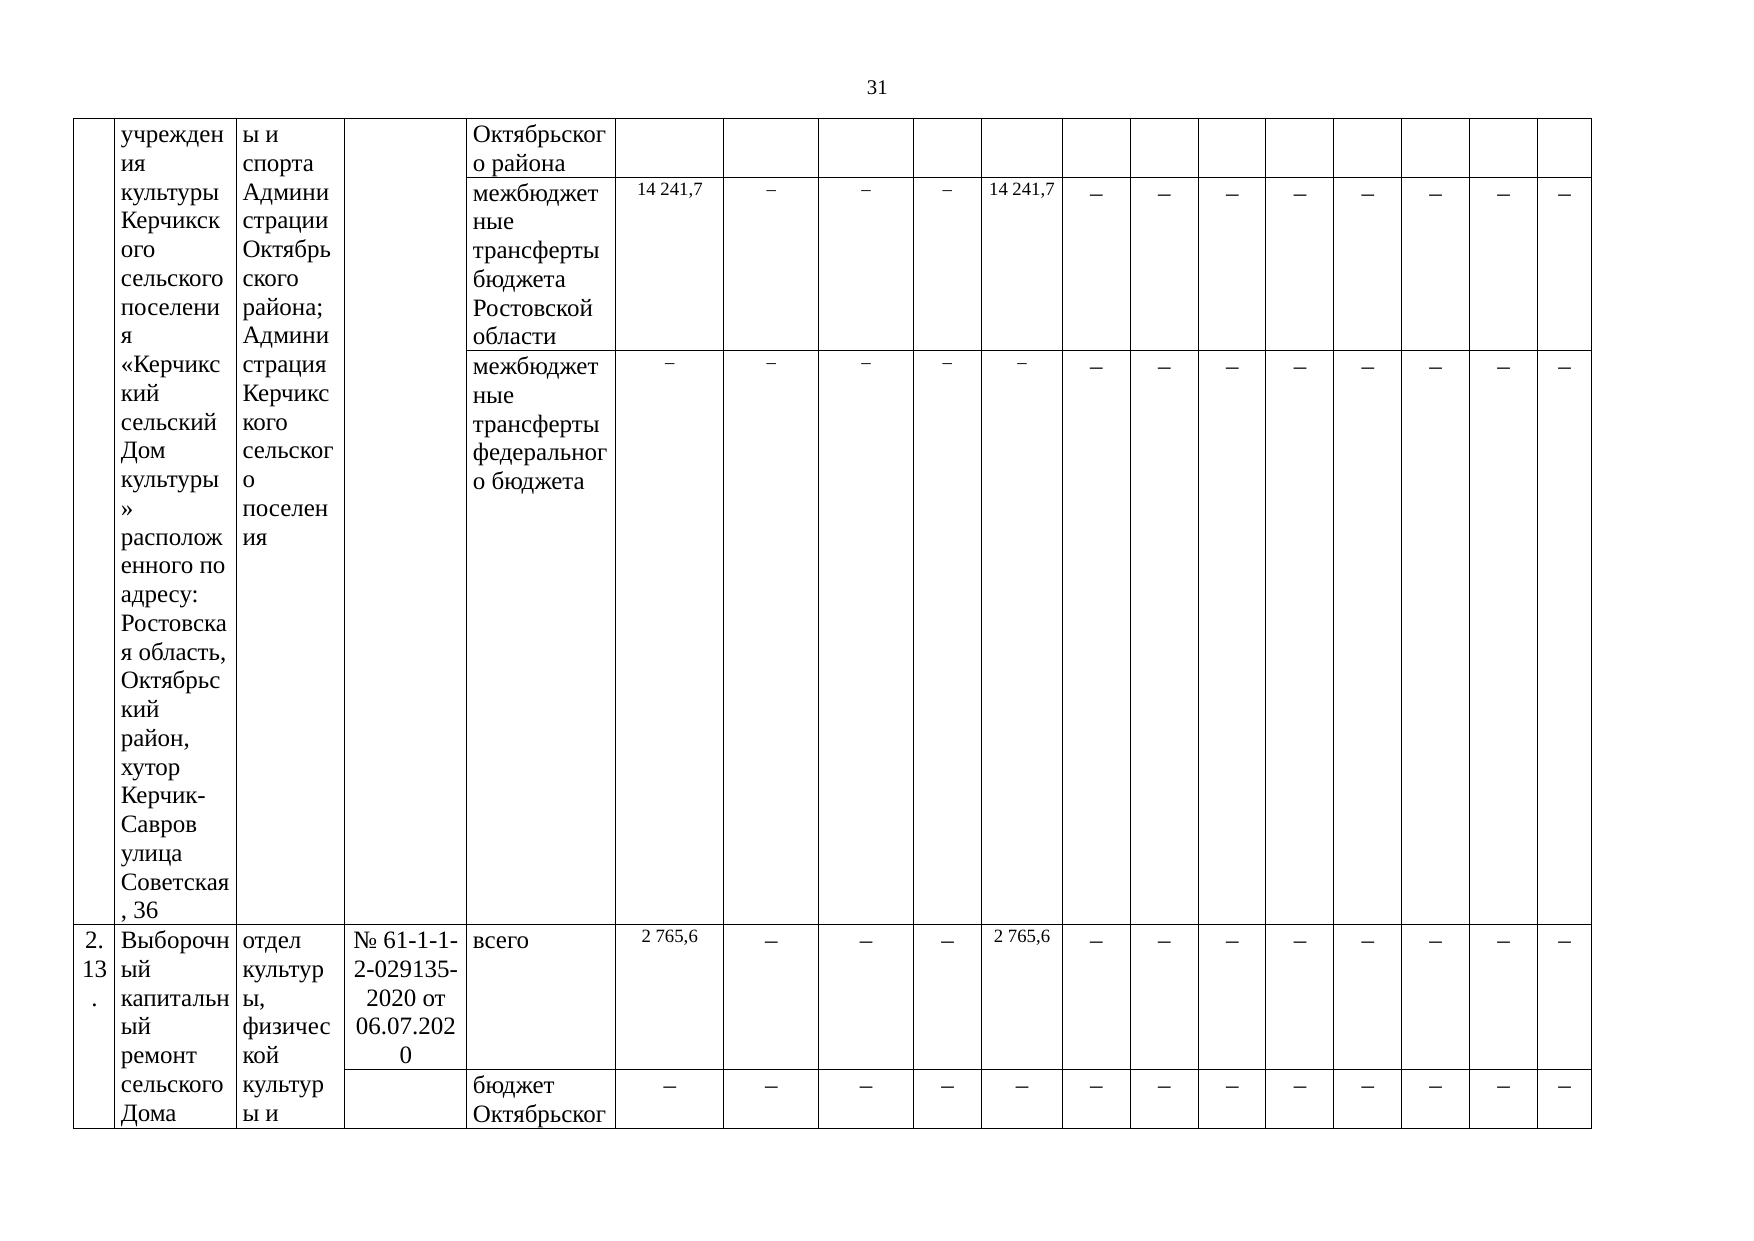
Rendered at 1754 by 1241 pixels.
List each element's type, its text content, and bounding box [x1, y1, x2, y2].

table_cell – [1266, 925, 1333, 1069]
table_cell – [1538, 119, 1591, 177]
table_cell – [1266, 1070, 1333, 1127]
table_cell – [1199, 351, 1265, 924]
table_cell – [819, 351, 913, 924]
table_cell – [1131, 1070, 1198, 1127]
table_cell всего [467, 925, 615, 1069]
table_cell – [914, 351, 981, 924]
table_cell – [724, 119, 818, 177]
table_cell 14 241,7 [982, 178, 1062, 350]
table_cell – [1131, 119, 1198, 177]
table_cell – [1063, 351, 1130, 924]
table_cell [345, 1070, 466, 1127]
table_cell – [982, 119, 1062, 177]
table_cell – [1470, 925, 1537, 1069]
table_cell – [1538, 178, 1591, 350]
table_cell – [1402, 925, 1469, 1069]
table_cell – [1470, 351, 1537, 924]
table_cell – [1131, 925, 1198, 1069]
table_cell – [1538, 1070, 1591, 1127]
table_cell – [819, 925, 913, 1069]
table_cell – [1131, 178, 1198, 350]
table_cell Выборочный капитальный ремонт сельского Дома культуры п. Новоперсиановка, по адресу: ул. Советская, 12, п. Новоперсиановка, Октябрьский район, Ростовская область [115, 925, 236, 1127]
table_cell отдел культуры, физической культуры и спорта Администрации Октябрьского района; Администрация Красюковского сельского поселения [237, 925, 344, 1127]
table_cell – [724, 1070, 818, 1127]
table_cell – [1063, 178, 1130, 350]
table_cell – [1266, 178, 1333, 350]
table_cell – [1402, 119, 1469, 177]
table_cell № 61-1-1-2-029135-2020 от 06.07.2020 [345, 925, 466, 1069]
table_cell – [1063, 925, 1130, 1069]
table_cell – [724, 925, 818, 1069]
table_cell – [819, 178, 913, 350]
table_cell – [1470, 119, 1537, 177]
table_cell – [616, 119, 723, 177]
table_cell – [1199, 1070, 1265, 1127]
table_cell – [1199, 119, 1265, 177]
table_cell – [616, 1070, 723, 1127]
table_cell – [982, 351, 1062, 924]
table_cell – [1334, 178, 1401, 350]
table_cell 2.13. [74, 925, 114, 1127]
table_cell – [1402, 351, 1469, 924]
table_cell межбюджетные трансферты бюджета Ростовской области [467, 178, 615, 350]
table_cell 14 241,7 [616, 178, 723, 350]
table_cell – [1538, 351, 1591, 924]
table_cell – [1470, 1070, 1537, 1127]
table_cell – [1266, 119, 1333, 177]
table_cell – [1063, 1070, 1130, 1127]
table_cell – [1538, 925, 1591, 1069]
table_cell – [1266, 351, 1333, 924]
table_cell – [724, 351, 818, 924]
table_cell – [914, 119, 981, 177]
table_cell – [1402, 1070, 1469, 1127]
table_cell – [1470, 178, 1537, 350]
table_cell – [616, 351, 723, 924]
table_cell [345, 119, 466, 924]
table_cell – [914, 178, 981, 350]
table_cell межбюджетные трансферты федерального бюджета [467, 351, 615, 924]
table_cell 2 765,6 [982, 925, 1062, 1069]
table_cell – [1199, 925, 1265, 1069]
table_cell – [819, 1070, 913, 1127]
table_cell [467, 119, 615, 177]
table_cell – [1334, 119, 1401, 177]
table_cell – [819, 119, 913, 177]
table_cell – [1199, 178, 1265, 350]
table_cell – [1131, 351, 1198, 924]
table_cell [467, 1070, 615, 1127]
table_cell 2 765,6 [616, 925, 723, 1069]
table_cell – [1402, 178, 1469, 350]
table_cell – [1334, 925, 1401, 1069]
table_cell – [914, 925, 981, 1069]
table_cell – [982, 1070, 1062, 1127]
table_cell – [724, 178, 818, 350]
table_cell – [1063, 119, 1130, 177]
table_cell – [1334, 351, 1401, 924]
table_cell – [1334, 1070, 1401, 1127]
table_cell – [914, 1070, 981, 1127]
